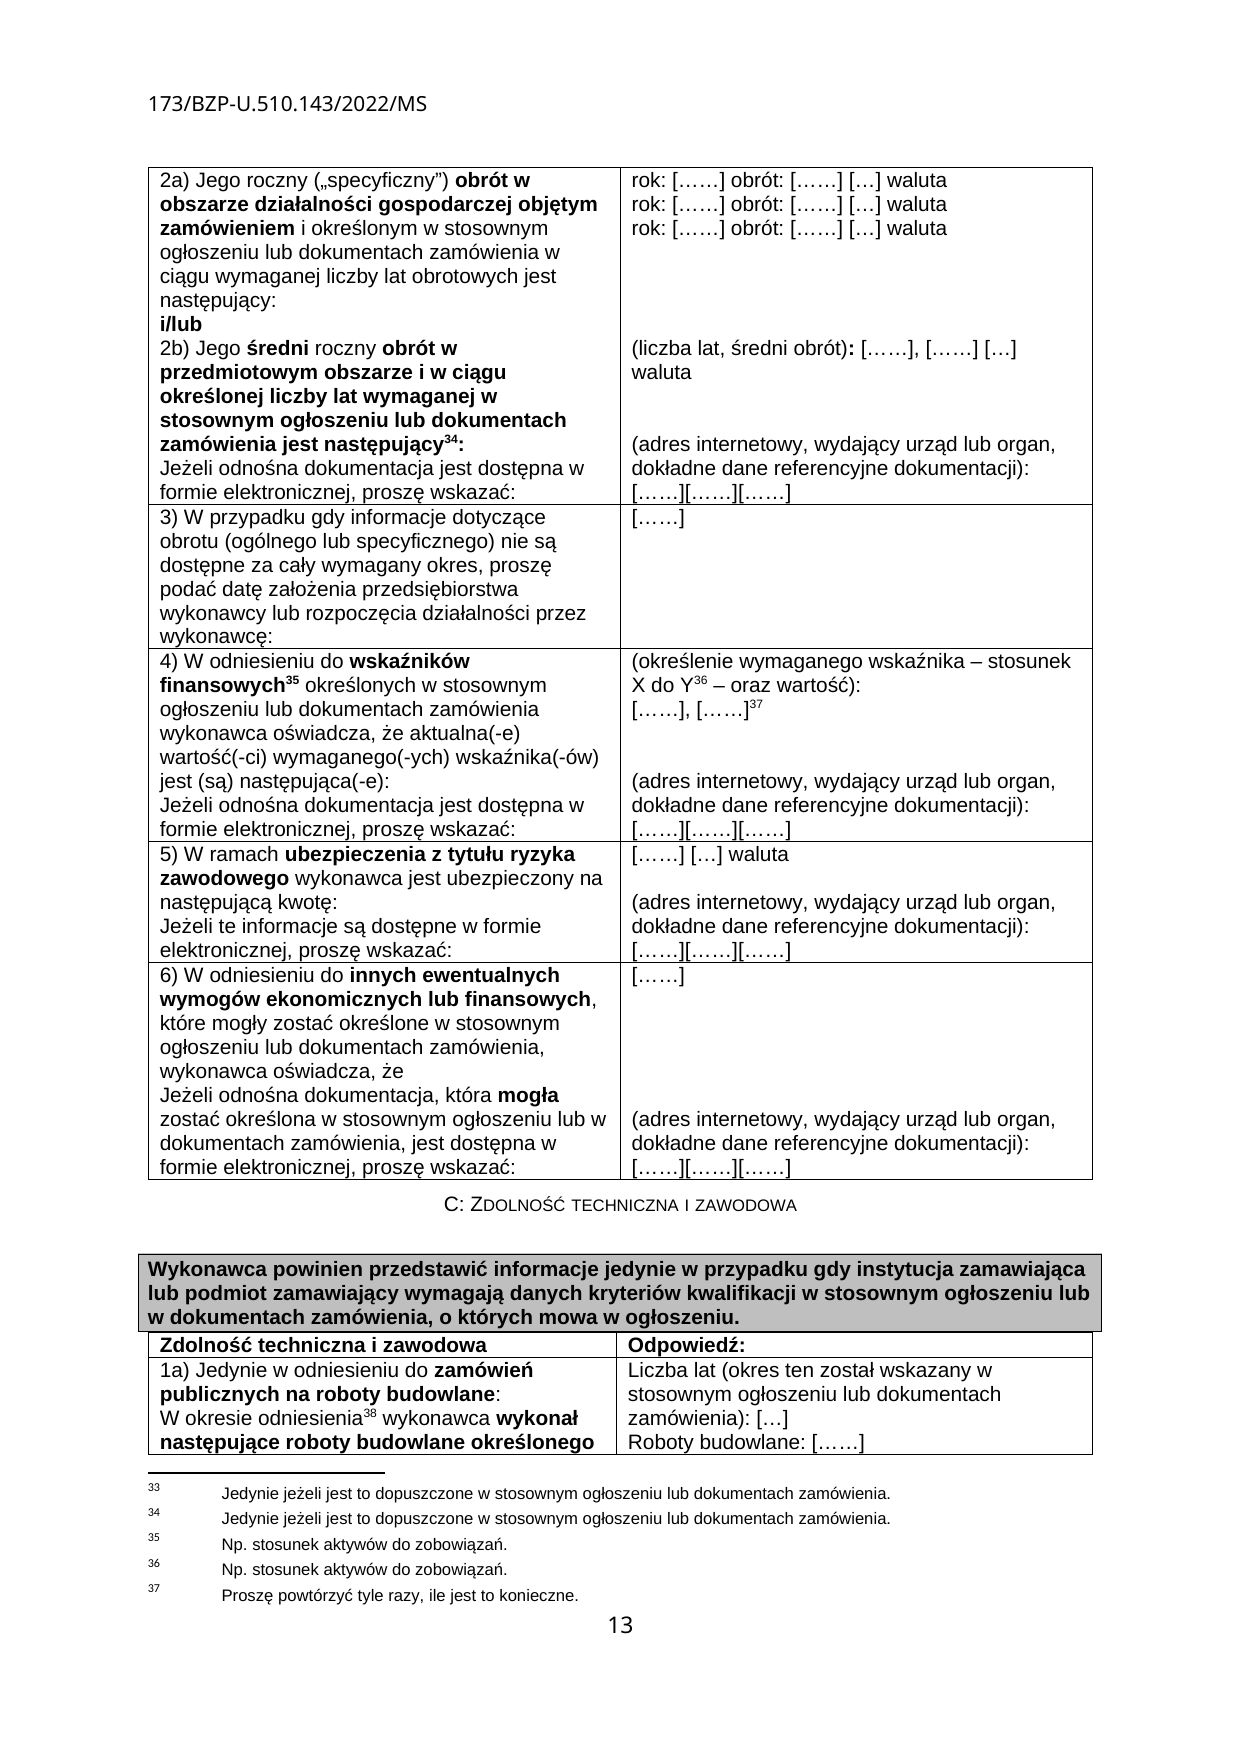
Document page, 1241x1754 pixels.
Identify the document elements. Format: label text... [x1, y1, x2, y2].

table_header Zdolność techniczna i zawodowa [149, 1333, 616, 1357]
table_cell (określenie wymaganego wskaźnika – stosunek X do Y – oraz wartość): [……], [……] (adres internetowy, wydający urząd lub organ, dokładne dane referencyjne dokumentacji): [……][……][……] [621, 649, 1092, 841]
table_cell 4) W odniesieniu do wskaźników finansowych określonych w stosownym ogłoszeniu lub dokumentach zamówienia wykonawca oświadcza, że aktualna(-e) wartość(-ci) wymaganego(-ych) wskaźnika(-ów) jest (są) następująca(-e): Jeżeli odnośna dokumentacja jest dostępna w formie elektronicznej, proszę wskazać: [149, 649, 620, 841]
table_cell 3) W przypadku gdy informacje dotyczące obrotu (ogólnego lub specyficznego) nie są dostępne za cały wymagany okres, proszę podać datę założenia przedsiębiorstwa wykonawcy lub rozpoczęcia działalności przez wykonawcę: [149, 505, 620, 648]
table_header Odpowiedź: [617, 1333, 1092, 1357]
text C: Zdolność techniczna i zawodowa [148, 1192, 1092, 1216]
table_cell 6) W odniesieniu do innych ewentualnych wymogów ekonomicznych lub finansowych, które mogły zostać określone w stosownym ogłoszeniu lub dokumentach zamówienia, wykonawca oświadcza, że Jeżeli odnośna dokumentacja, która mogła zostać określona w stosownym ogłoszeniu lub w dokumentach zamówienia, jest dostępna w formie elektronicznej, proszę wskazać: [149, 963, 620, 1178]
table_cell 2a) Jego roczny („specyficzny”) obrót w obszarze działalności gospodarczej objętym zamówieniem i określonym w stosownym ogłoszeniu lub dokumentach zamówienia w ciągu wymaganej liczby lat obrotowych jest następujący: i/lub 2b) Jego średni roczny obrót w przedmiotowym obszarze i w ciągu określonej liczby lat wymaganej w stosownym ogłoszeniu lub dokumentach zamówienia jest następujący: Jeżeli odnośna dokumentacja jest dostępna w formie elektronicznej, proszę wskazać: [149, 168, 620, 503]
table_cell 5) W ramach ubezpieczenia z tytułu ryzyka zawodowego wykonawca jest ubezpieczony na następującą kwotę: Jeżeli te informacje są dostępne w formie elektronicznej, proszę wskazać: [149, 842, 620, 962]
table_cell [……] (adres internetowy, wydający urząd lub organ, dokładne dane referencyjne dokumentacji): [……][……][……] [621, 963, 1092, 1178]
text Wykonawca powinien przedstawić informacje jedynie w przypadku gdy instytucja zamawiająca lub podmiot zamawiający wymagają danych kryteriów kwalifikacji w stosownym ogłoszeniu lub w dokumentach zamówienia, o których mowa w ogłoszeniu. [139, 1255, 1101, 1331]
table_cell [621, 168, 1092, 503]
table_cell [……] […] waluta (adres internetowy, wydający urząd lub organ, dokładne dane referencyjne dokumentacji): [……][……][……] [621, 842, 1092, 962]
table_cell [149, 1358, 616, 1453]
table_cell [……] [621, 505, 1092, 648]
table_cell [617, 1358, 1092, 1453]
